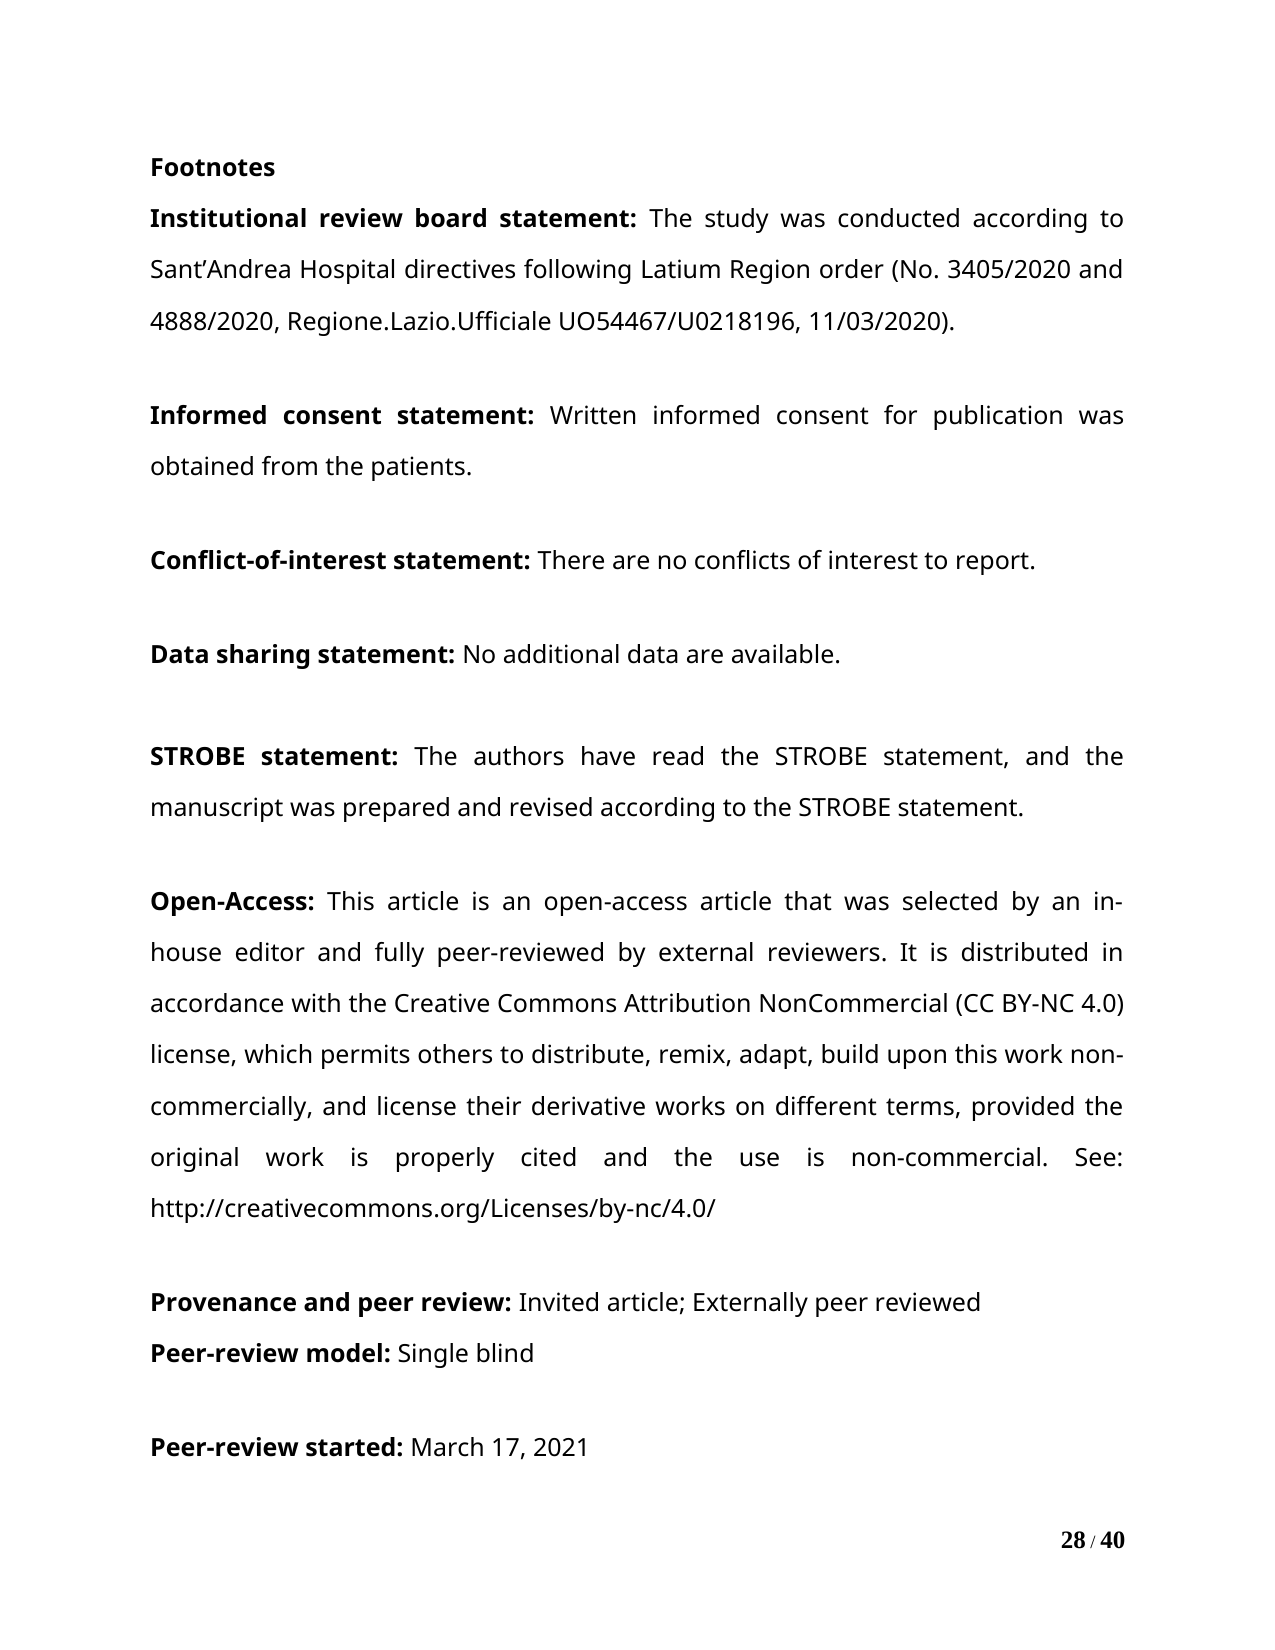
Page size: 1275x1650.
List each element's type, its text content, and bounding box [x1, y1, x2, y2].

text Institutional review board statement: The study was conducted according to Sant’Andrea Hospital directives following Latium Region order (No. 3405/2020 and 4888/2020, Regione.Lazio.Ufficiale UO54467/U0218196, 11/03/2020). [150, 201, 1125, 337]
text Provenance and peer review: Invited article; Externally peer reviewed [150, 1284, 1125, 1318]
text Conflict-of-interest statement: There are no conflicts of interest to report. [150, 542, 1125, 577]
text Open-Access: This article is an open-access article that was selected by an in-house editor and fully peer-reviewed by external reviewers. It is distributed in accordance with the Creative Commons Attribution NonCommercial (CC BY-NC 4.0) license, which permits others to distribute, remix, adapt, build upon this work non-commercially, and license their derivative works on different terms, provided the original work is properly cited and the use is non-commercial. See: http://creativecommons.org/Licenses/by-nc/4.0/ [150, 884, 1125, 1224]
text STROBE statement: The authors have read the STROBE statement, and the manuscript was prepared and revised according to the STROBE statement. [150, 739, 1125, 824]
text Data sharing statement: No additional data are available. [150, 637, 1125, 671]
text Peer-review started: March 17, 2021 [150, 1429, 1125, 1464]
text Footnotes [150, 150, 1125, 184]
text Peer-review model: Single blind [150, 1335, 1125, 1369]
text Informed consent statement: Written informed consent for publication was obtained from the patients. [150, 397, 1125, 482]
